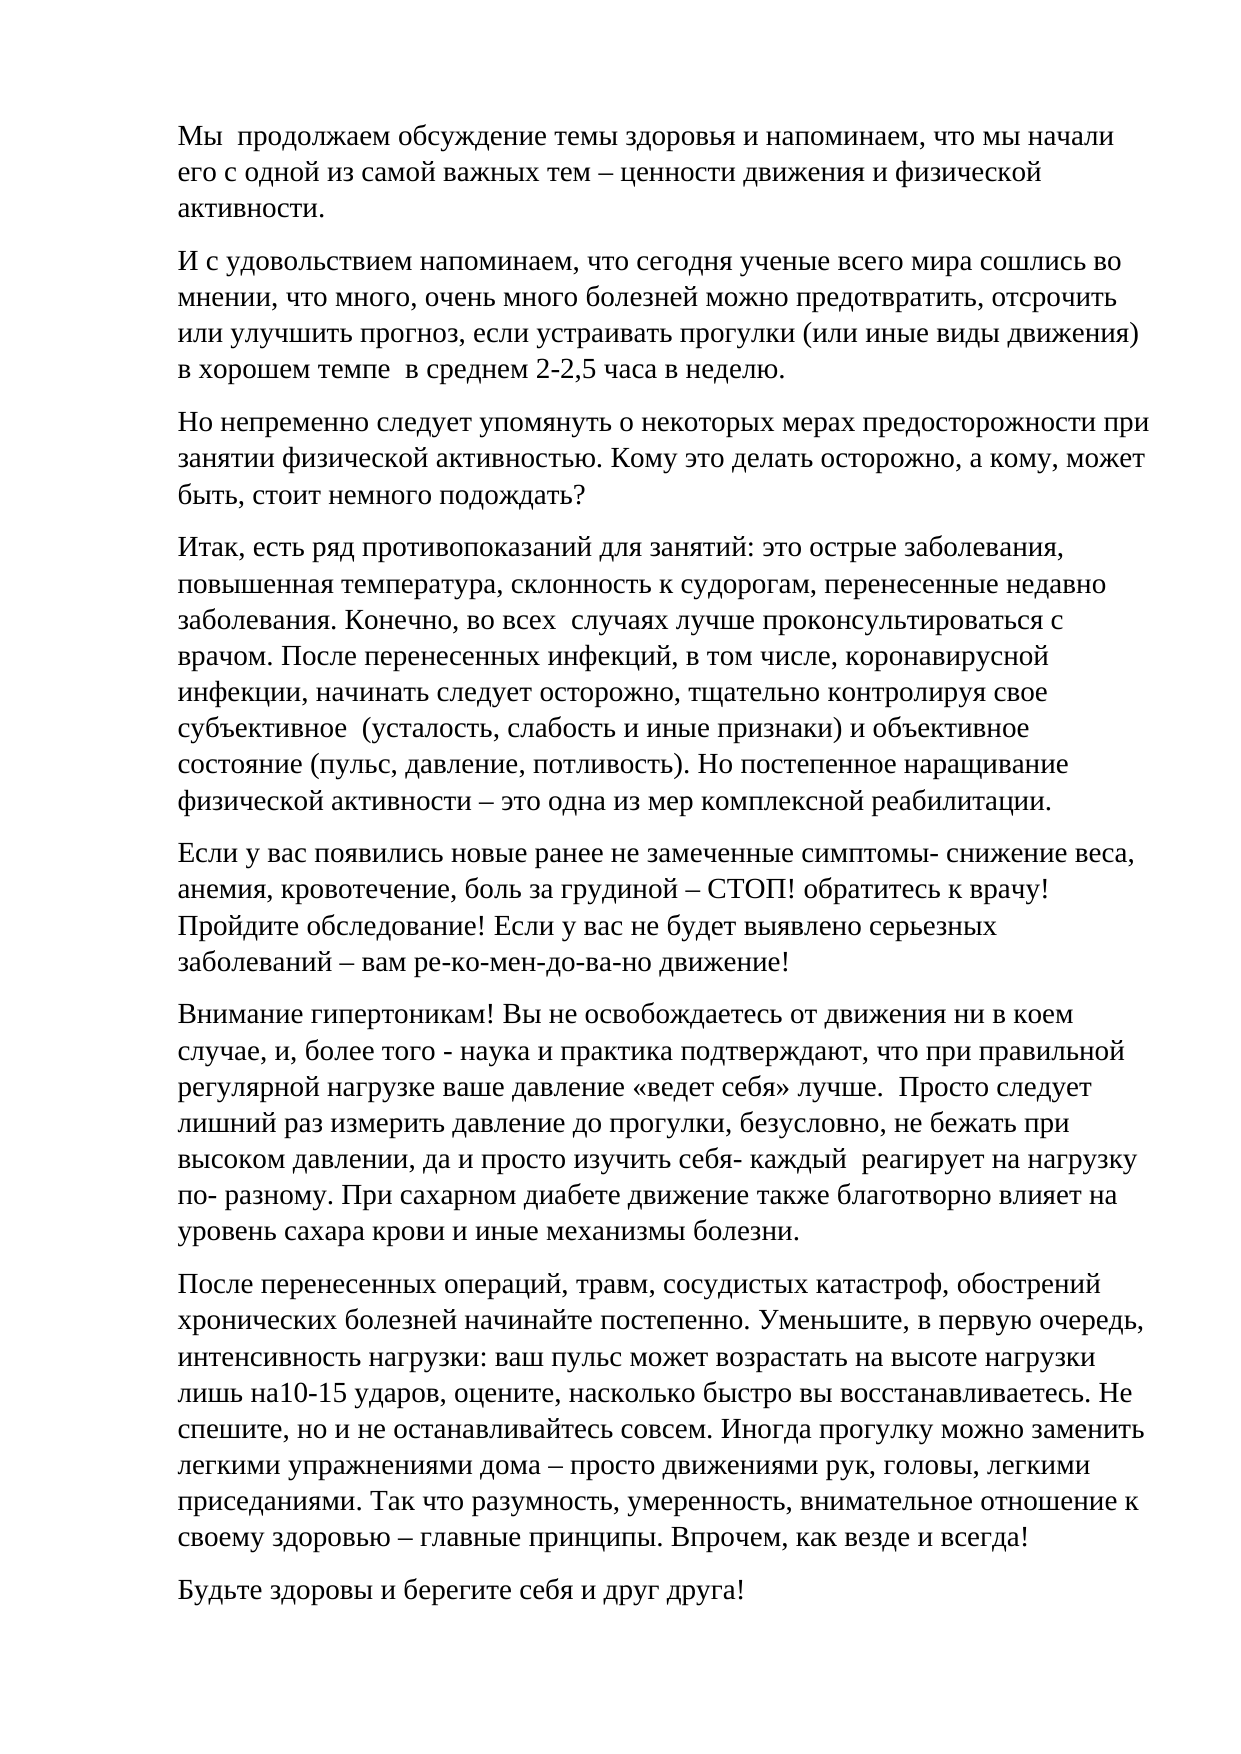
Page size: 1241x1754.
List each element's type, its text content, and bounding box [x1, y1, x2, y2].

text И с удовольствием напоминаем, что сегодня ученые всего мира сошлись во мнении, что много, очень много болезней можно предотвратить, отсрочить или улучшить прогноз, если устраивать прогулки (или иные виды движения) в хорошем темпе в среднем 2-2,5 часа в неделю. [177, 243, 1152, 385]
text Будьте здоровы и берегите себя и друг друга! [177, 1572, 1152, 1606]
text Внимание гипертоникам! Вы не освобождаетесь от движения ни в коем случае, и, более того - наука и практика подтверждают, что при правильной регулярной нагрузке ваше давление «ведет себя» лучше. Просто следует лишний раз измерить давление до прогулки, безусловно, не бежать при высоком давлении, да и просто изучить себя- каждый реагирует на нагрузку по- разному. При сахарном диабете движение также благотворно влияет на уровень сахара крови и иные механизмы болезни. [177, 997, 1152, 1247]
text Если у вас появились новые ранее не замеченные симптомы- снижение веса, анемия, кровотечение, боль за грудиной – СТОП! обратитесь к врачу! Пройдите обследование! Если у вас не будет выявлено серьезных заболеваний – вам ре-ко-мен-до-ва-но движение! [177, 835, 1152, 977]
text Итак, есть ряд противопоказаний для занятий: это острые заболевания, повышенная температура, склонность к судорогам, перенесенные недавно заболевания. Конечно, во всех случаях лучше проконсультироваться с врачом. После перенесенных инфекций, в том числе, коронавирусной инфекции, начинать следует осторожно, тщательно контролируя свое субъективное (усталость, слабость и иные признаки) и объективное состояние (пульс, давление, потливость). Но постепенное наращивание физической активности – это одна из мер комплексной реабилитации. [177, 529, 1152, 816]
text Мы продолжаем обсуждение темы здоровья и напоминаем, что мы начали его с одной из самой важных тем – ценности движения и физической активности. [177, 118, 1152, 224]
text Но непременно следует упомянуть о некоторых мерах предосторожности при занятии физической активностью. Кому это делать осторожно, а кому, может быть, стоит немного подождать? [177, 404, 1152, 510]
text После перенесенных операций, травм, сосудистых катастроф, обострений хронических болезней начинайте постепенно. Уменьшите, в первую очередь, интенсивность нагрузки: ваш пульс может возрастать на высоте нагрузки лишь на10-15 ударов, оцените, насколько быстро вы восстанавливаетесь. Не спешите, но и не останавливайтесь совсем. Иногда прогулку можно заменить легкими упражнениями дома – просто движениями рук, головы, легкими приседаниями. Так что разумность, умеренность, внимательное отношение к своему здоровью – главные принципы. Впрочем, как везде и всегда! [177, 1266, 1152, 1553]
